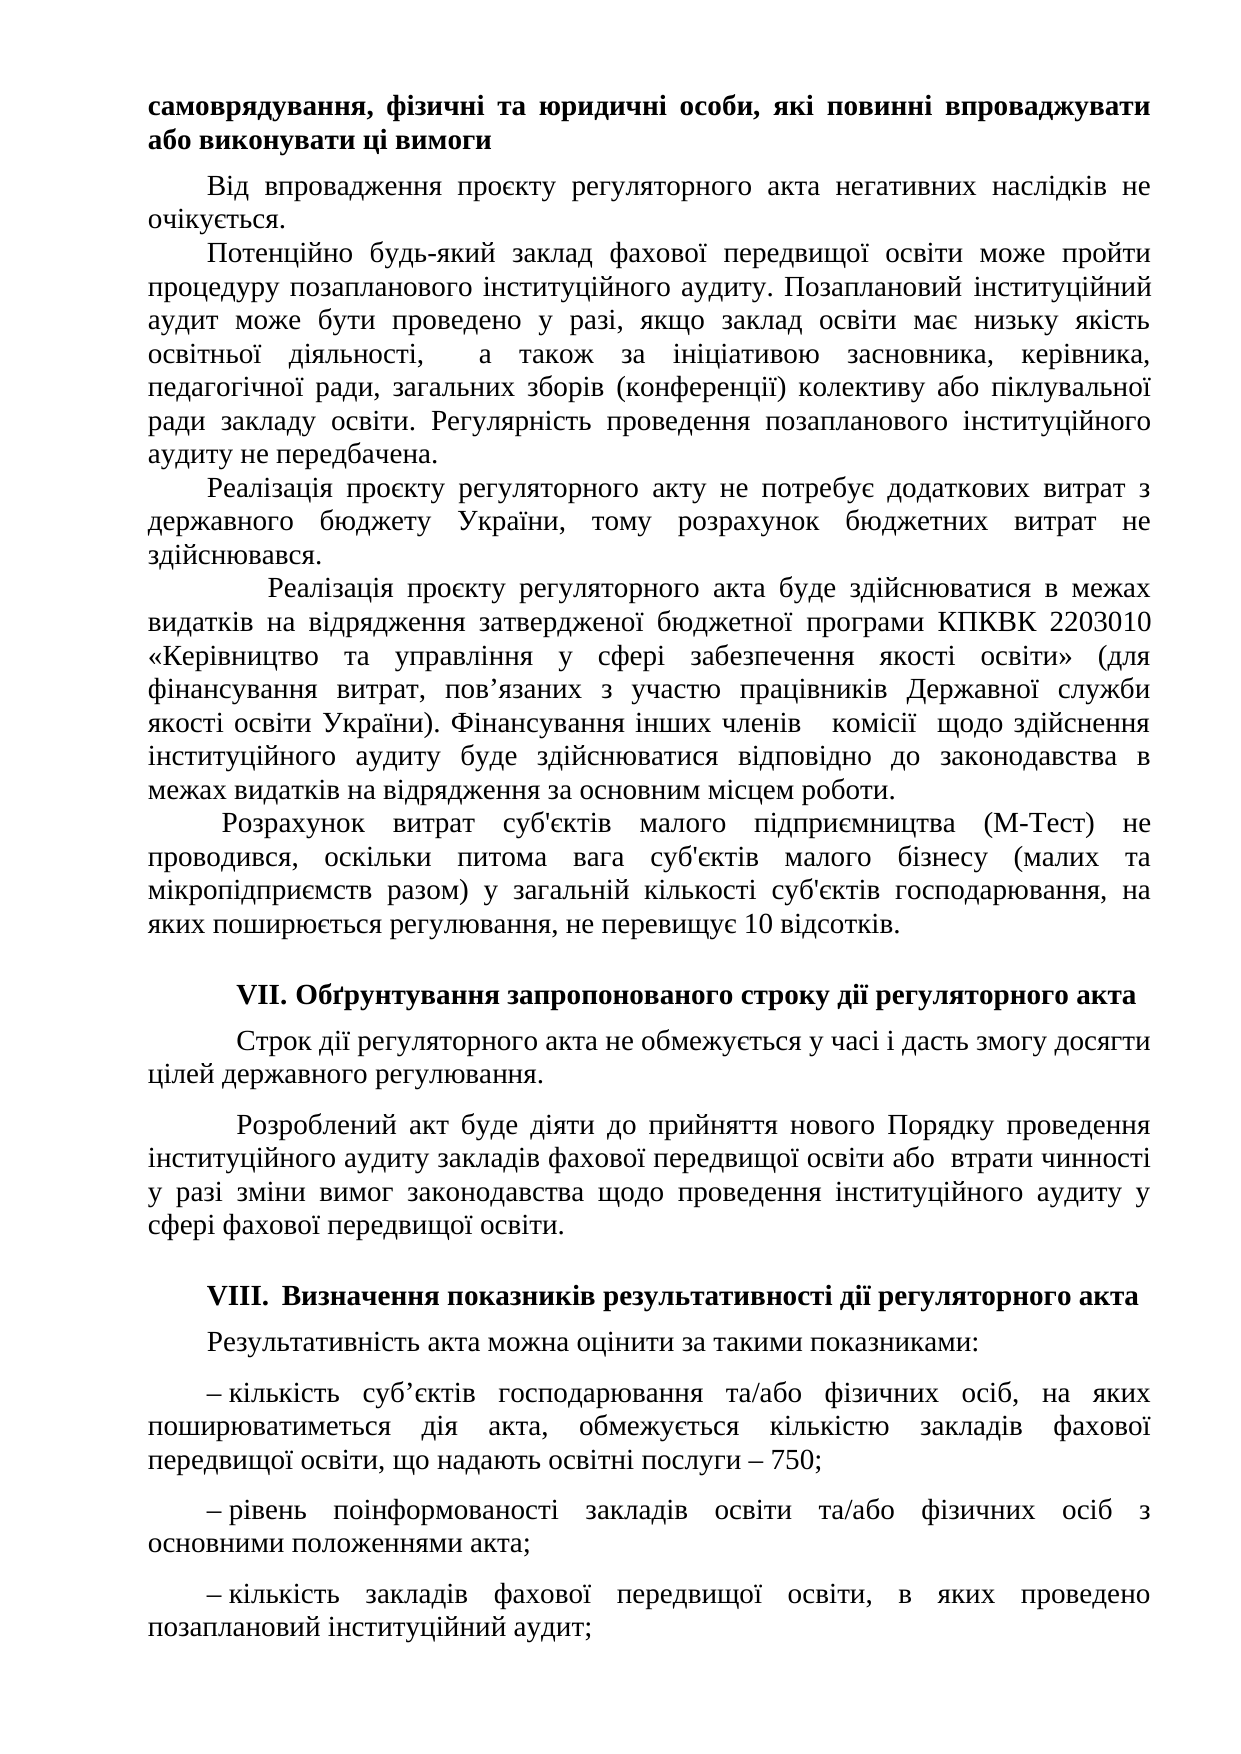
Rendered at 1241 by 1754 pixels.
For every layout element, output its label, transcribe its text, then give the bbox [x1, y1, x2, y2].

text Розрахунок витрат суб'єктів малого підприємництва (М-Тест) не проводився, оскільки питома вага суб'єктів малого бізнесу (малих та мікропідприємств разом) у загальній кількості суб'єктів господарювання, на яких поширюється регулювання, не перевищує 10 відсотків. [148, 805, 1152, 939]
text – кількість суб’єктів господарювання та/або фізичних осіб, на яких поширюватиметься дія акта, обмежується кількістю закладів фахової передвищої освіти, що надають освітні послуги – 750; [148, 1375, 1152, 1475]
text Результативність акта можна оцінити за такими показниками: [207, 1324, 1152, 1358]
text Розроблений акт буде діяти до прийняття нового Порядку проведення інституційного аудиту закладів фахової передвищої освіти або втрати чинності у разі зміни вимог законодавства щодо проведення інституційного аудиту у сфері фахової передвищої освіти. [148, 1107, 1152, 1241]
list Потенційно будь-який заклад фахової передвищої освіти може пройти процедуру позапланового інституційного аудиту. Позаплановий інституційний аудит може бути проведено у разі, якщо заклад освіти має низьку якість освітньої діяльності, а також за ініціативою засновника, керівника, педагогічної ради, загальних зборів (конференції) колективу або піклувальної ради закладу освіти. Регулярність проведення позапланового інституційного аудиту не передбачена. [148, 235, 1152, 470]
text Реалізація проєкту регуляторного акту не потребує додаткових витрат з державного бюджету України, тому розрахунок бюджетних витрат не здійснювався. [148, 470, 1152, 571]
text Реалізація проєкту регуляторного акта буде здійснюватися в межах видатків на відрядження затвердженої бюджетної програми КПКВК 2203010 «Керівництво та управління у сфері забезпечення якості освіти» (для фінансування витрат, пов’язаних з участю працівників Державної служби якості освіти України). Фінансування інших членів комісії щодо здійснення інституційного аудиту буде здійснюватися відповідно до законодавства в межах видатків на відрядження за основним місцем роботи. [148, 571, 1152, 805]
text – рівень поінформованості закладів освіти та/або фізичних осіб з основними положеннями акта; [148, 1492, 1152, 1559]
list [148, 88, 1152, 156]
list Обґрунтування запропонованого строку дії регуляторного акта [148, 977, 1152, 1011]
list Визначення показників результативності дії регуляторного акта [207, 1278, 1152, 1312]
text Строк дії регуляторного акта не обмежується у часі і дасть змогу досягти цілей державного регулювання. [148, 1023, 1152, 1090]
text Від впровадження проєкту регуляторного акта негативних наслідків не очікується. [148, 168, 1152, 235]
text – кількість закладів фахової передвищої освіти, в яких проведено позаплановий інституційний аудит; [148, 1576, 1152, 1643]
